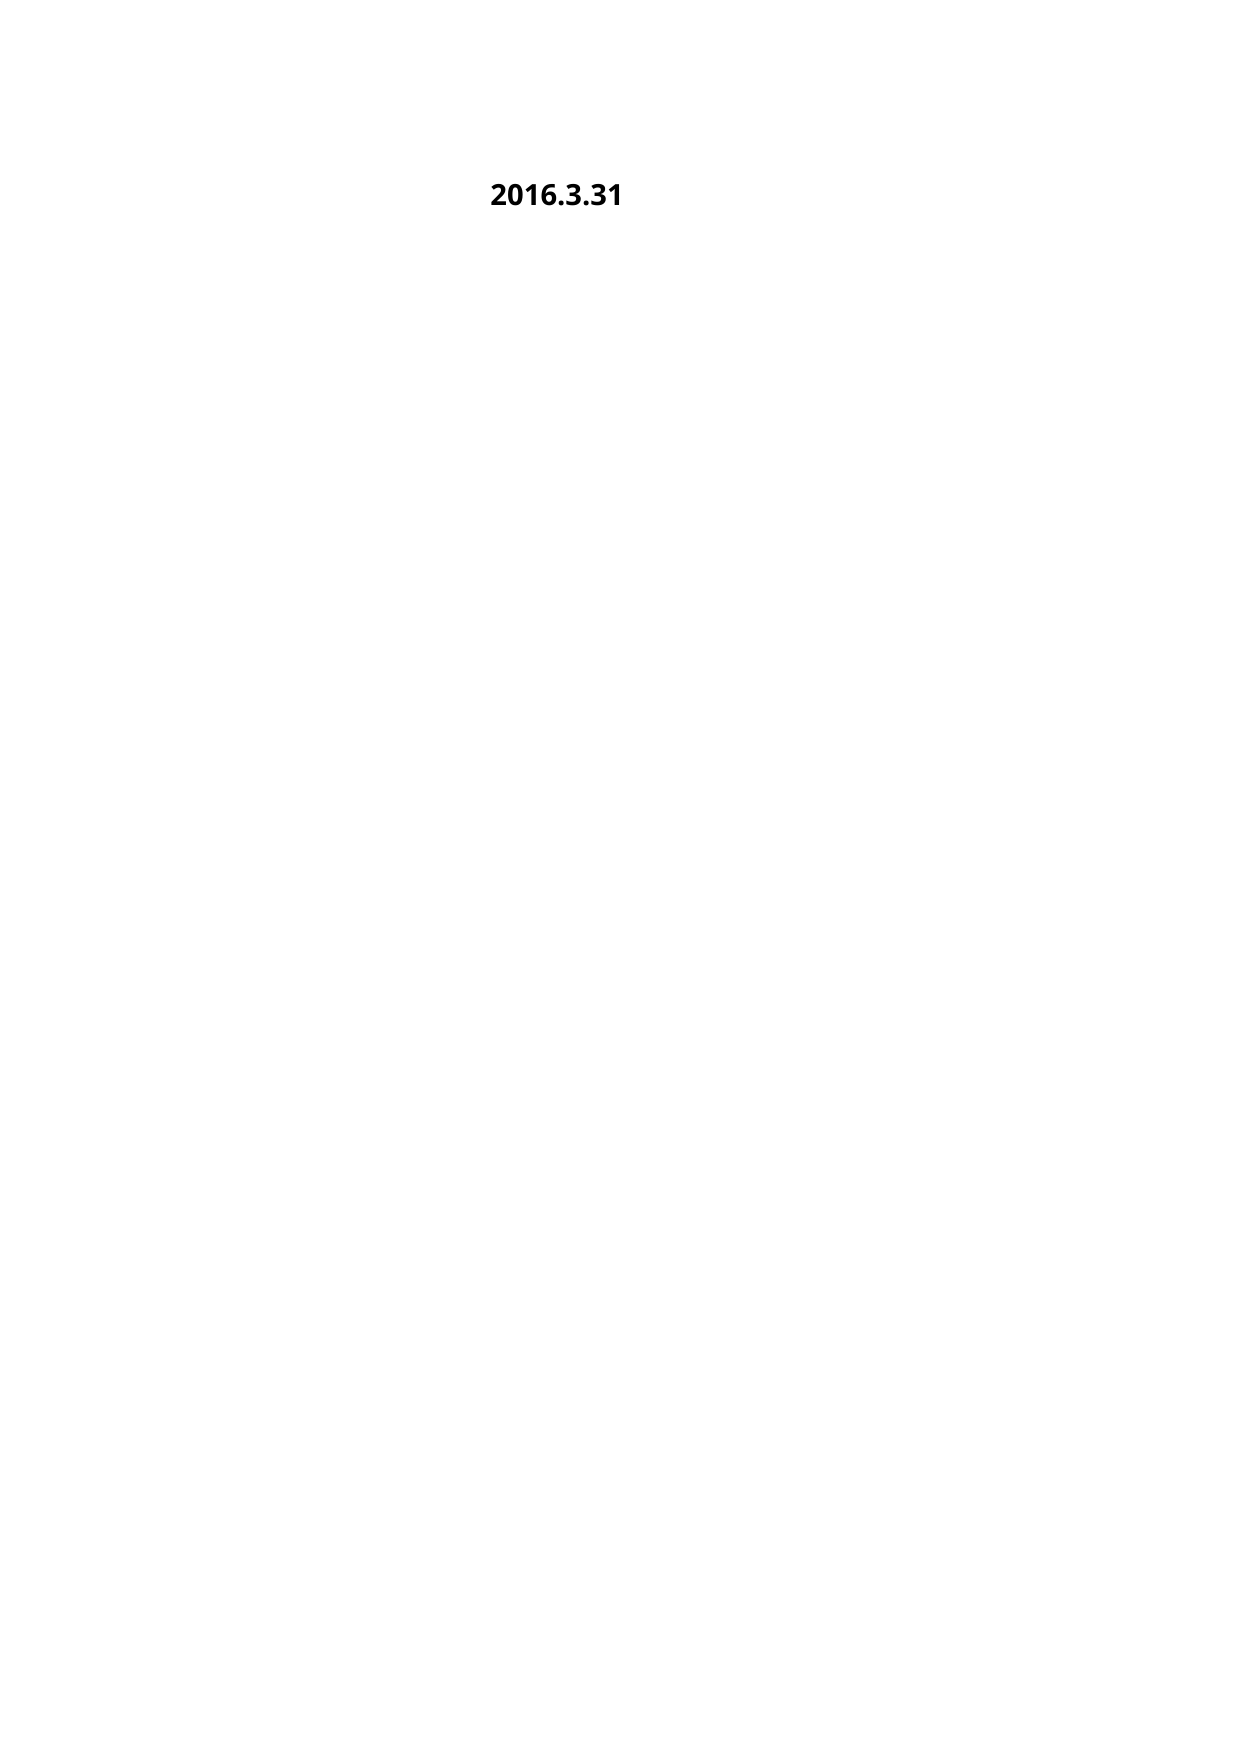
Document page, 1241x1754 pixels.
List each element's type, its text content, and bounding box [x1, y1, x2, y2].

text 2016.3.31 [187, 162, 1053, 227]
